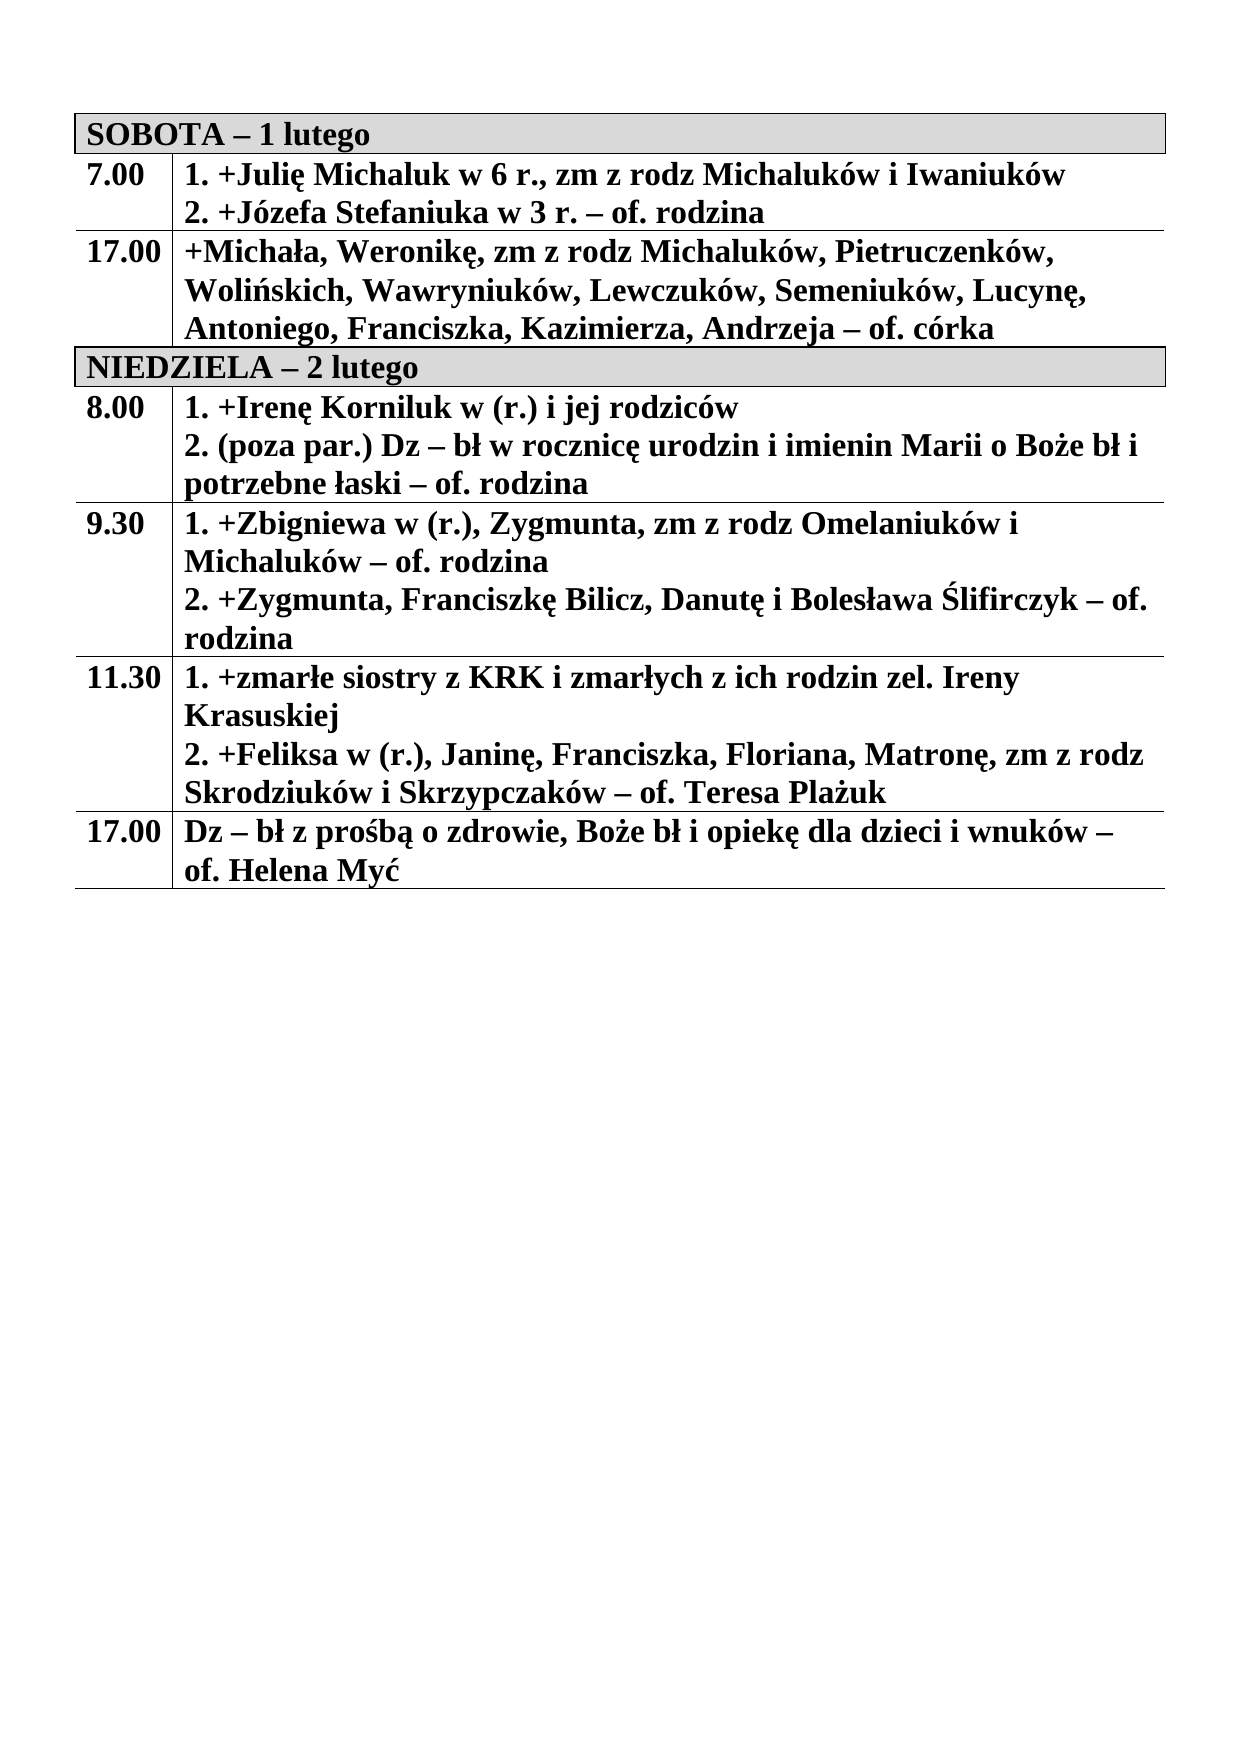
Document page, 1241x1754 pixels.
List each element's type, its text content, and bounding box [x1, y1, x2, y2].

table_cell 11.30 [75, 656, 172, 811]
table_cell 9.30 [75, 502, 172, 656]
table_cell NIEDZIELA – 2 lutego [76, 348, 1165, 386]
table_cell 17.00 [75, 811, 172, 888]
table_cell Dz – bł z prośbą o zdrowie, Boże bł i opiekę dla dzieci i wnuków – of. Helena Myć [173, 811, 1165, 888]
table_cell 17.00 [75, 230, 172, 346]
table_cell 8.00 [75, 387, 172, 502]
table_cell 1. +Zbigniewa w (r.), Zygmunta, zm z rodz Omelaniuków i Michaluków – of. rodzina 2. +Zygmunta, Franciszkę Bilicz, Danutę i Bolesława Ślifirczyk – of. rodzina [173, 502, 1165, 656]
table_cell 7.00 [75, 154, 172, 230]
table_cell 1. +Julię Michaluk w 6 r., zm z rodz Michaluków i Iwaniuków 2. +Józefa Stefaniuka w 3 r. – of. rodzina [173, 154, 1165, 230]
table_header SOBOTA – 1 lutego [76, 114, 1165, 153]
table_cell +Michała, Weronikę, zm z rodz Michaluków, Pietruczenków, Wolińskich, Wawryniuków, Lewczuków, Semeniuków, Lucynę, Antoniego, Franciszka, Kazimierza, Andrzeja – of. córka [173, 230, 1165, 346]
table_cell 1. +zmarłe siostry z KRK i zmarłych z ich rodzin zel. Ireny Krasuskiej 2. +Feliksa w (r.), Janinę, Franciszka, Floriana, Matronę, zm z rodz Skrodziuków i Skrzypczaków – of. Teresa Plażuk [173, 656, 1165, 811]
table_cell 1. +Irenę Korniluk w (r.) i jej rodziców 2. (poza par.) Dz – bł w rocznicę urodzin i imienin Marii o Boże bł i potrzebne łaski – of. rodzina [173, 387, 1165, 502]
